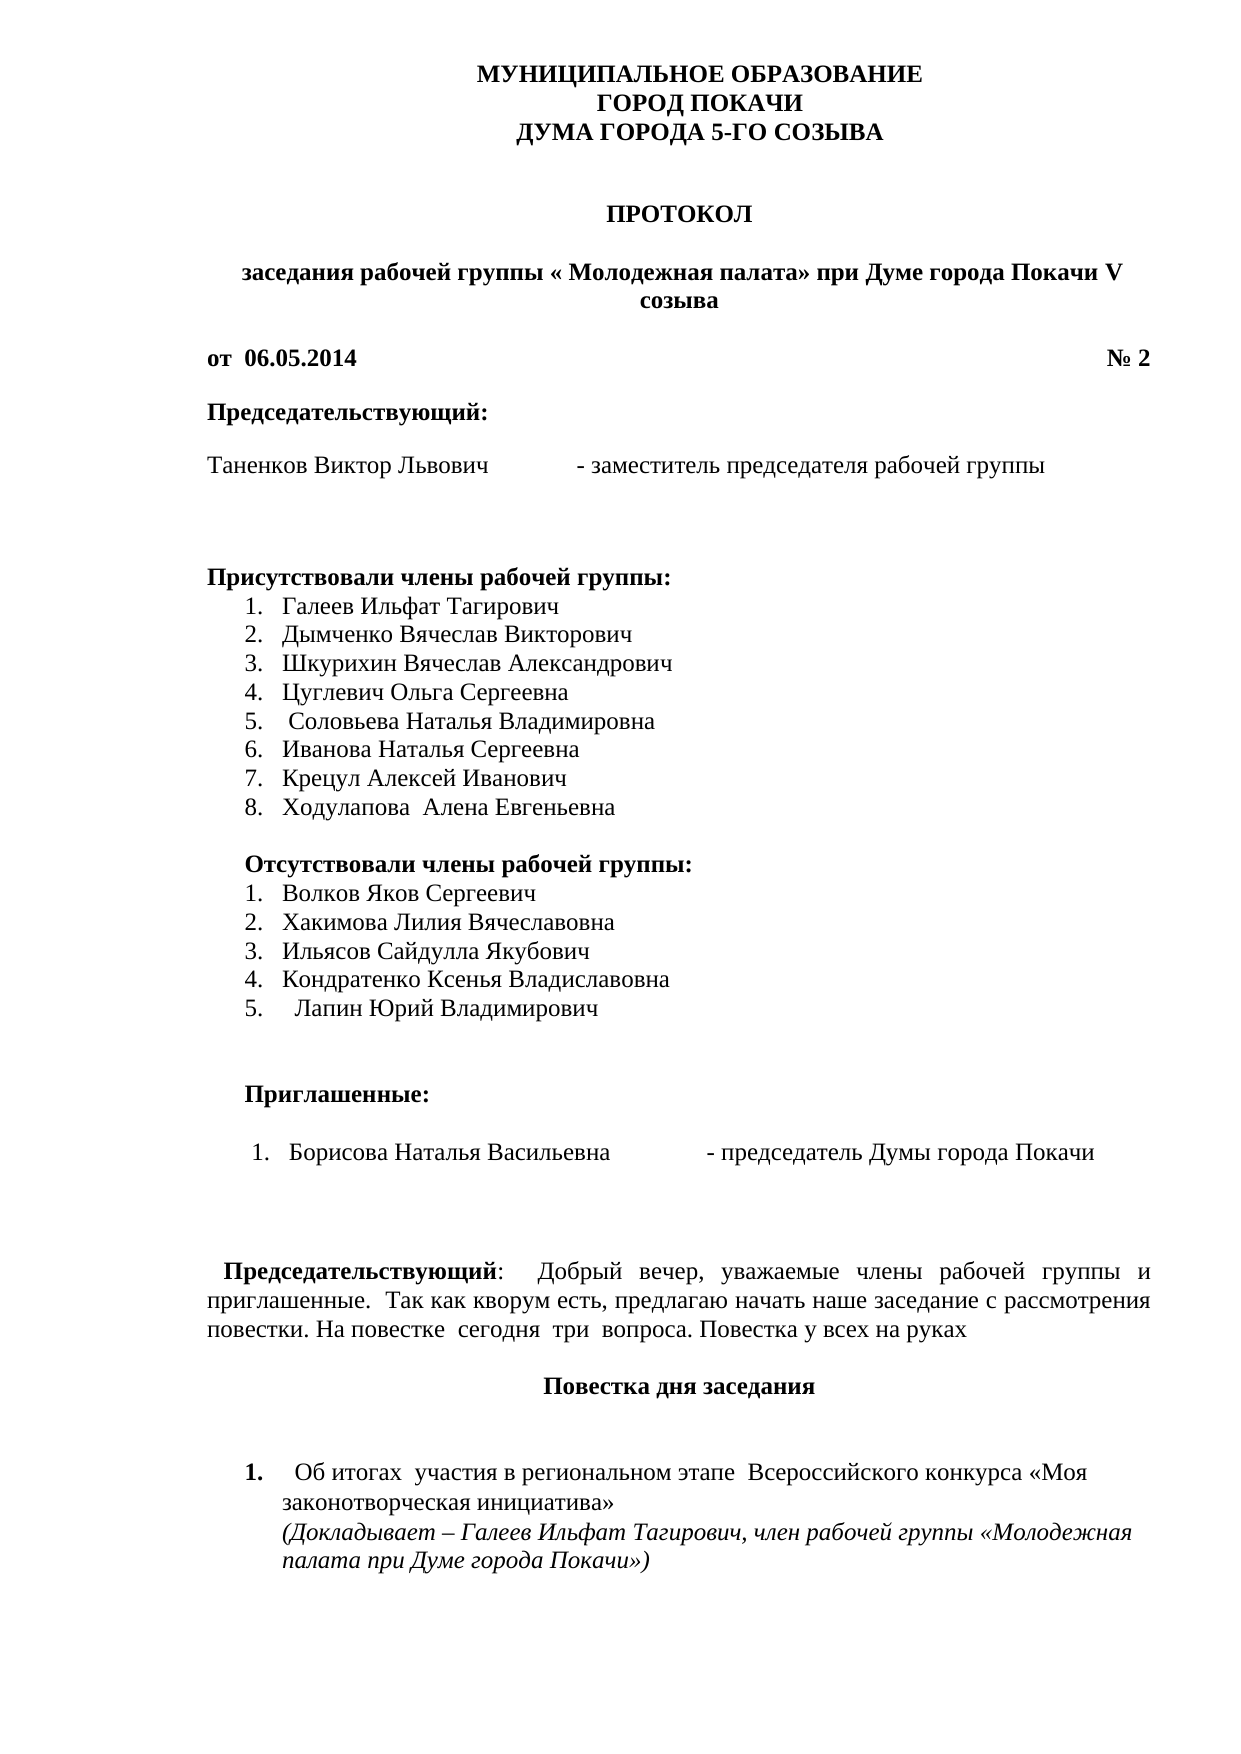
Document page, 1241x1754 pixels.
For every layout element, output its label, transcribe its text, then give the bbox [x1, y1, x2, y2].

text МУНИЦИПАЛЬНОЕ ОБРАЗОВАНИЕ [207, 59, 1152, 88]
table_header Борисова Наталья Васильевна [233, 1137, 695, 1194]
text ГОРОД ПОКАЧИ [207, 88, 1152, 117]
text Отсутствовали члены рабочей группы: [244, 849, 1152, 878]
list Крецул Алексей Иванович [244, 763, 1152, 792]
text от 06.05.2014 № 2 [207, 343, 1152, 372]
list Цуглевич Ольга Сергеевна [244, 677, 1152, 706]
text Присутствовали члены рабочей группы: [207, 562, 1152, 591]
list Волков Яков Сергеевич [244, 878, 1152, 907]
list Кондратенко Ксенья Владиславовна [244, 964, 1152, 993]
text ПРОТОКОЛ [207, 199, 1152, 228]
list Лапин Юрий Владимирович [244, 993, 1152, 1022]
text Приглашенные: [244, 1079, 1152, 1108]
text Председательствующий: [207, 397, 1152, 426]
table_header Таненков Виктор Львович [196, 451, 565, 508]
list Шкурихин Вячеслав Александрович [244, 648, 1152, 677]
text (Докладывает – Галеев Ильфат Тагирович, член рабочей группы «Молодежная палата при Думе города Покачи») [282, 1517, 1152, 1574]
text заседания рабочей группы « Молодежная палата» при Думе города Покачи V созыва [207, 257, 1152, 314]
list Председательствующий: Добрый вечер, уважаемые члены рабочей группы и приглашенные. Так как кворум есть, предлагаю начать наше заседание с рассмотрения повестки. На повестке сегодня три вопроса. Повестка у всех на руках [207, 1256, 1152, 1342]
text ДУМА ГОРОДА 5-ГО СОЗЫВА [207, 117, 1152, 145]
list Дымченко Вячеслав Викторович [244, 619, 1152, 648]
list Иванова Наталья Сергеевна [244, 734, 1152, 763]
list Хакимова Лилия Вячеславовна [244, 907, 1152, 936]
list Об итогах участия в региональном этапе Всероссийского конкурса «Моя законотворческая инициатива» [244, 1457, 1152, 1517]
table_header - председатель Думы города Покачи [695, 1137, 1163, 1194]
list Соловьева Наталья Владимировна [244, 706, 1152, 734]
list Ходулапова Алена Евгеньевна [244, 792, 1152, 821]
list Ильясов Сайдулла Якубович [244, 936, 1152, 964]
list Галеев Ильфат Тагирович [244, 591, 1152, 619]
table_header - заместитель председателя рабочей группы [565, 451, 1163, 508]
text Повестка дня заседания [207, 1371, 1152, 1400]
